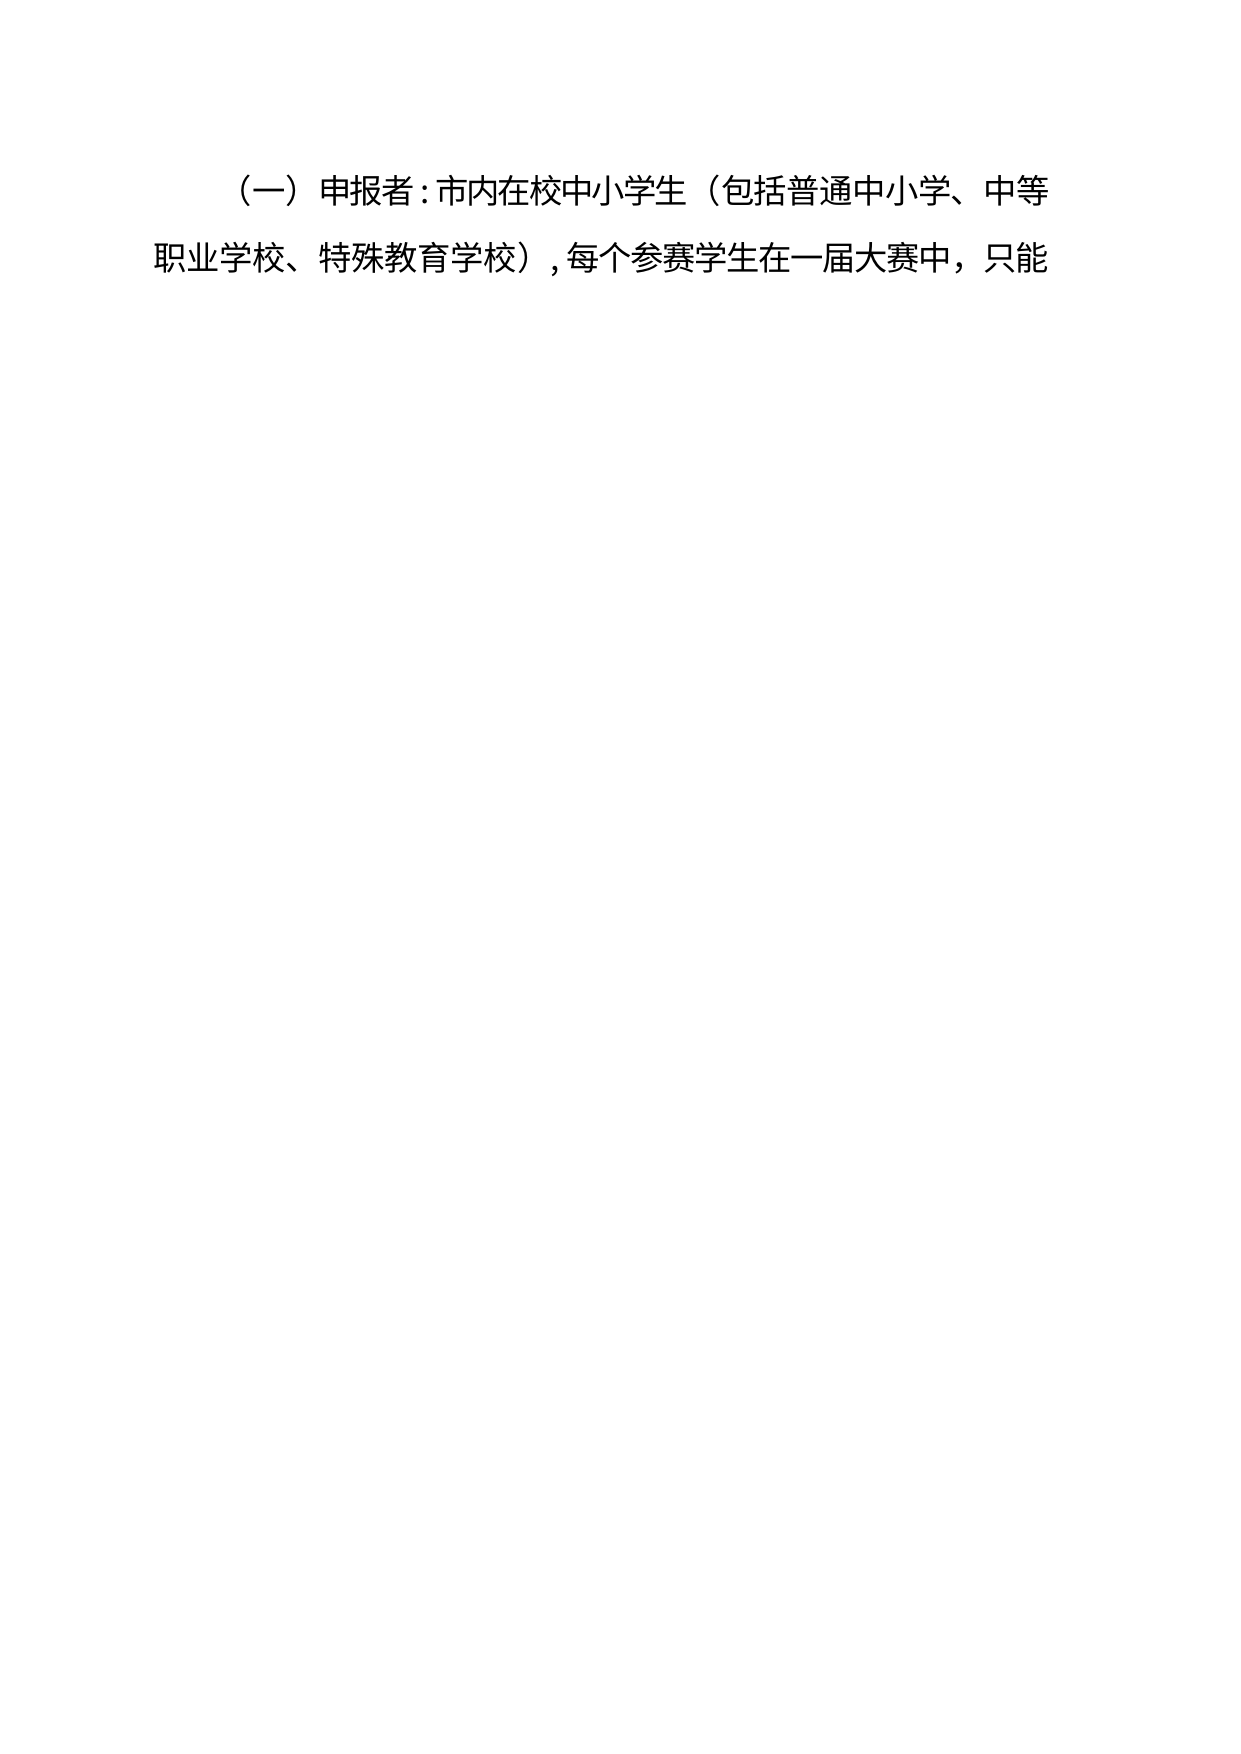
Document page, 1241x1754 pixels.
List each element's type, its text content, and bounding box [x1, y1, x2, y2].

text （一）申报者 : 市内在校中小学生（包括普通中小学、中等职业学校、特殊教育学校）, 每个参赛学生在一届大赛中，只能 [153, 164, 1075, 280]
